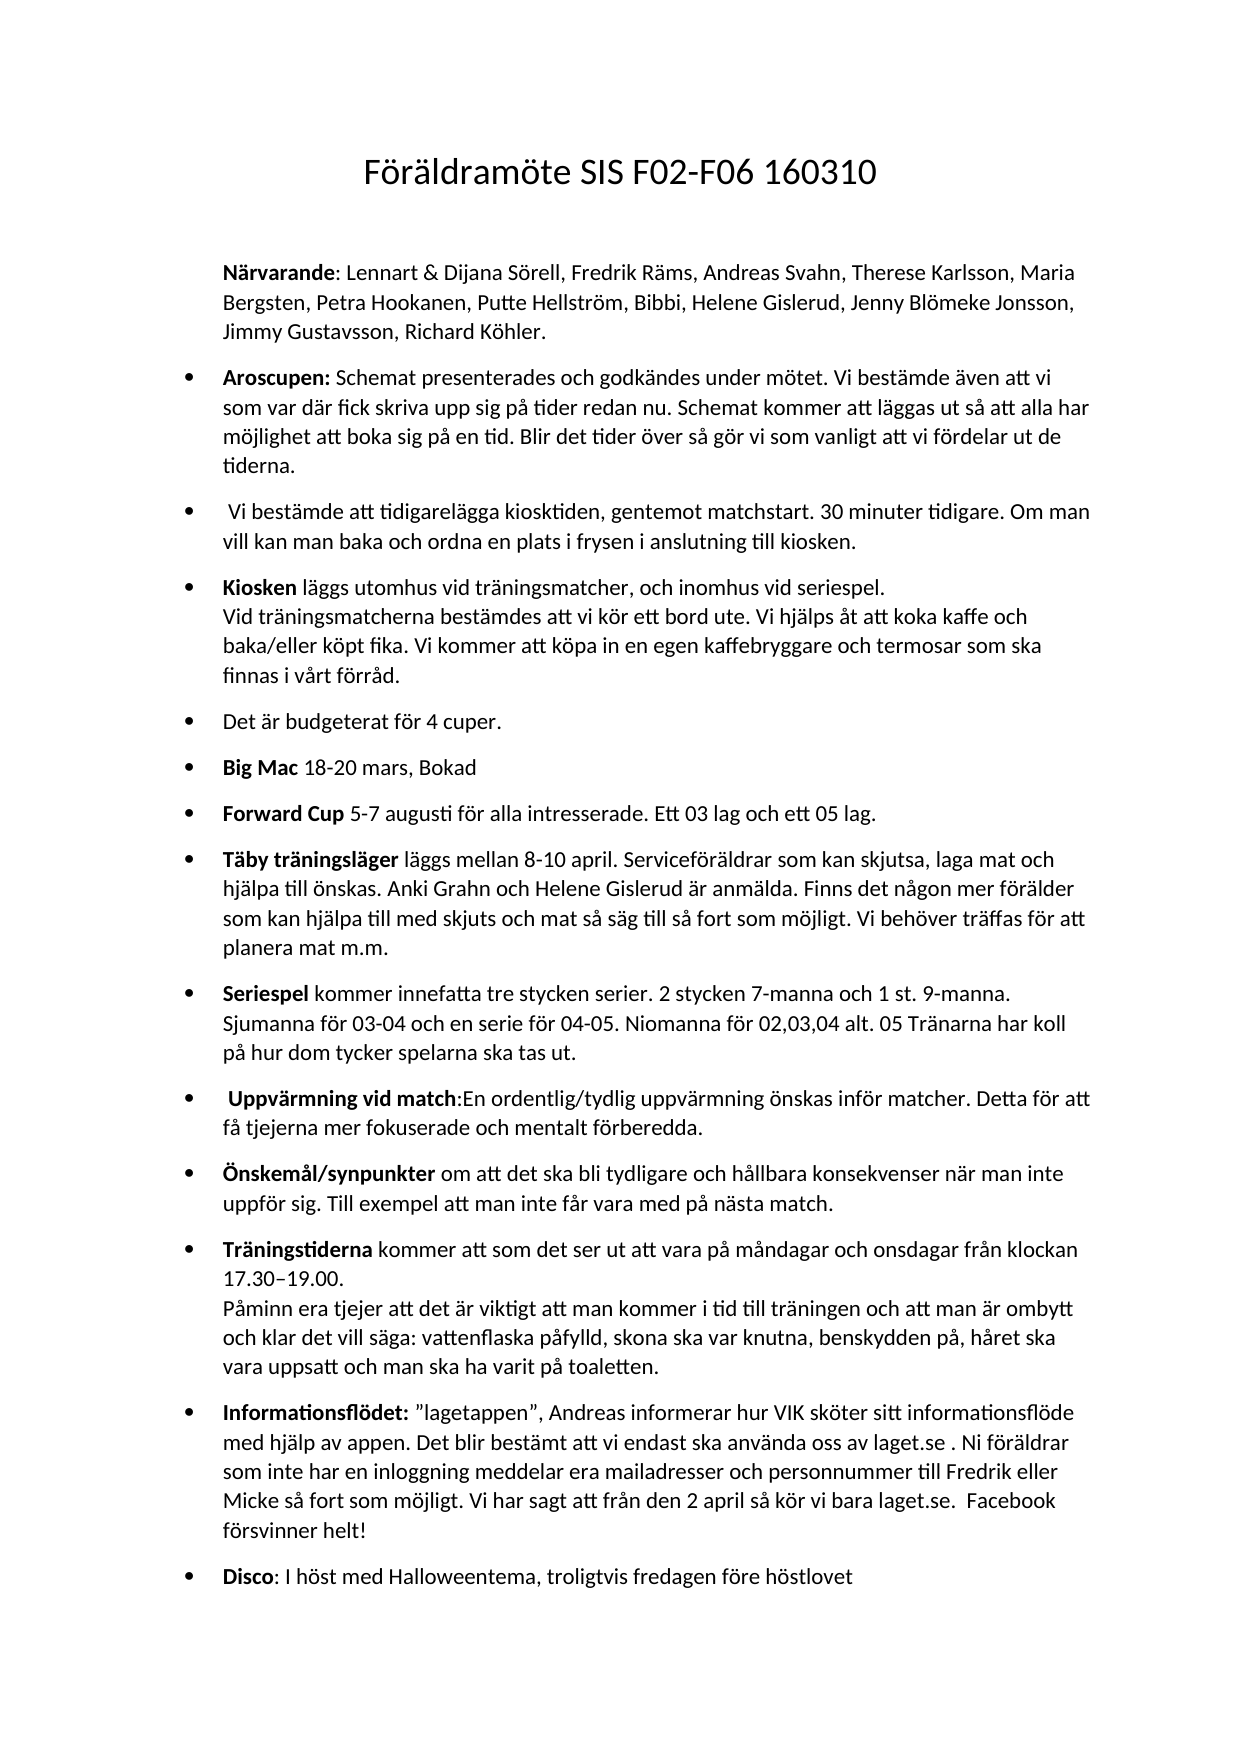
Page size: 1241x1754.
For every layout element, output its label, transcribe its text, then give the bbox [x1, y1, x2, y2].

list Det är budgeterat för 4 cuper. [185, 707, 1093, 735]
list Disco: I höst med Halloweentema, troligtvis fredagen före höstlovet [185, 1562, 1093, 1590]
list Täby träningsläger läggs mellan 8-10 april. Serviceföräldrar som kan skjutsa, laga mat och hjälpa till önskas. Anki Grahn och Helene Gislerud är anmälda. Finns det någon mer förälder som kan hjälpa till med skjuts och mat så säg till så fort som möjligt. Vi behöver träffas för att planera mat m.m. [185, 845, 1093, 961]
list Informationsflödet: ”lagetappen”, Andreas informerar hur VIK sköter sitt informationsflöde med hjälp av appen. Det blir bestämt att vi endast ska använda oss av laget.se . Ni föräldrar som inte har en inloggning meddelar era mailadresser och personnummer till Fredrik eller Micke så fort som möjligt. Vi har sagt att från den 2 april så kör vi bara laget.se. Facebook försvinner helt! [185, 1398, 1093, 1544]
list Vi bestämde att tidigarelägga kiosktiden, gentemot matchstart. 30 minuter tidigare. Om man vill kan man baka och ordna en plats i frysen i anslutning till kiosken. [185, 497, 1093, 555]
list Önskemål/synpunkter om att det ska bli tydligare och hållbara konsekvenser när man inte uppför sig. Till exempel att man inte får vara med på nästa match. [185, 1159, 1093, 1217]
list Seriespel kommer innefatta tre stycken serier. 2 stycken 7-manna och 1 st. 9-manna. Sjumanna för 03-04 och en serie för 04-05. Niomanna för 02,03,04 alt. 05 Tränarna har koll på hur dom tycker spelarna ska tas ut. [185, 979, 1093, 1066]
list Aroscupen: Schemat presenterades och godkändes under mötet. Vi bestämde även att vi som var där fick skriva upp sig på tider redan nu. Schemat kommer att läggas ut så att alla har möjlighet att boka sig på en tid. Blir det tider över så gör vi som vanligt att vi fördelar ut de tiderna. [185, 363, 1093, 479]
list Träningstiderna kommer att som det ser ut att vara på måndagar och onsdagar från klockan 17.30–19.00. Påminn era tjejer att det är viktigt att man kommer i tid till träningen och att man är ombytt och klar det vill säga: vattenflaska påfylld, skona ska var knutna, benskydden på, håret ska vara uppsatt och man ska ha varit på toaletten. [185, 1235, 1093, 1380]
list Närvarande: Lennart & Dijana Sörell, Fredrik Räms, Andreas Svahn, Therese Karlsson, Maria Bergsten, Petra Hookanen, Putte Hellström, Bibbi, Helene Gislerud, Jenny Blömeke Jonsson, Jimmy Gustavsson, Richard Köhler. [223, 258, 1093, 345]
list Kiosken läggs utomhus vid träningsmatcher, och inomhus vid seriespel. Vid träningsmatcherna bestämdes att vi kör ett bord ute. Vi hjälps åt att koka kaffe och baka/eller köpt fika. Vi kommer att köpa in en egen kaffebryggare och termosar som ska finnas i vårt förråd. [185, 573, 1093, 689]
list Big Mac 18-20 mars, Bokad [185, 753, 1093, 781]
list Uppvärmning vid match:En ordentlig/tydlig uppvärmning önskas inför matcher. Detta för att få tjejerna mer fokuserade och mentalt förberedda. [185, 1084, 1093, 1141]
list Forward Cup 5-7 augusti för alla intresserade. Ett 03 lag och ett 05 lag. [185, 799, 1093, 827]
text Föräldramöte SIS F02-F06 160310 [148, 148, 1093, 193]
